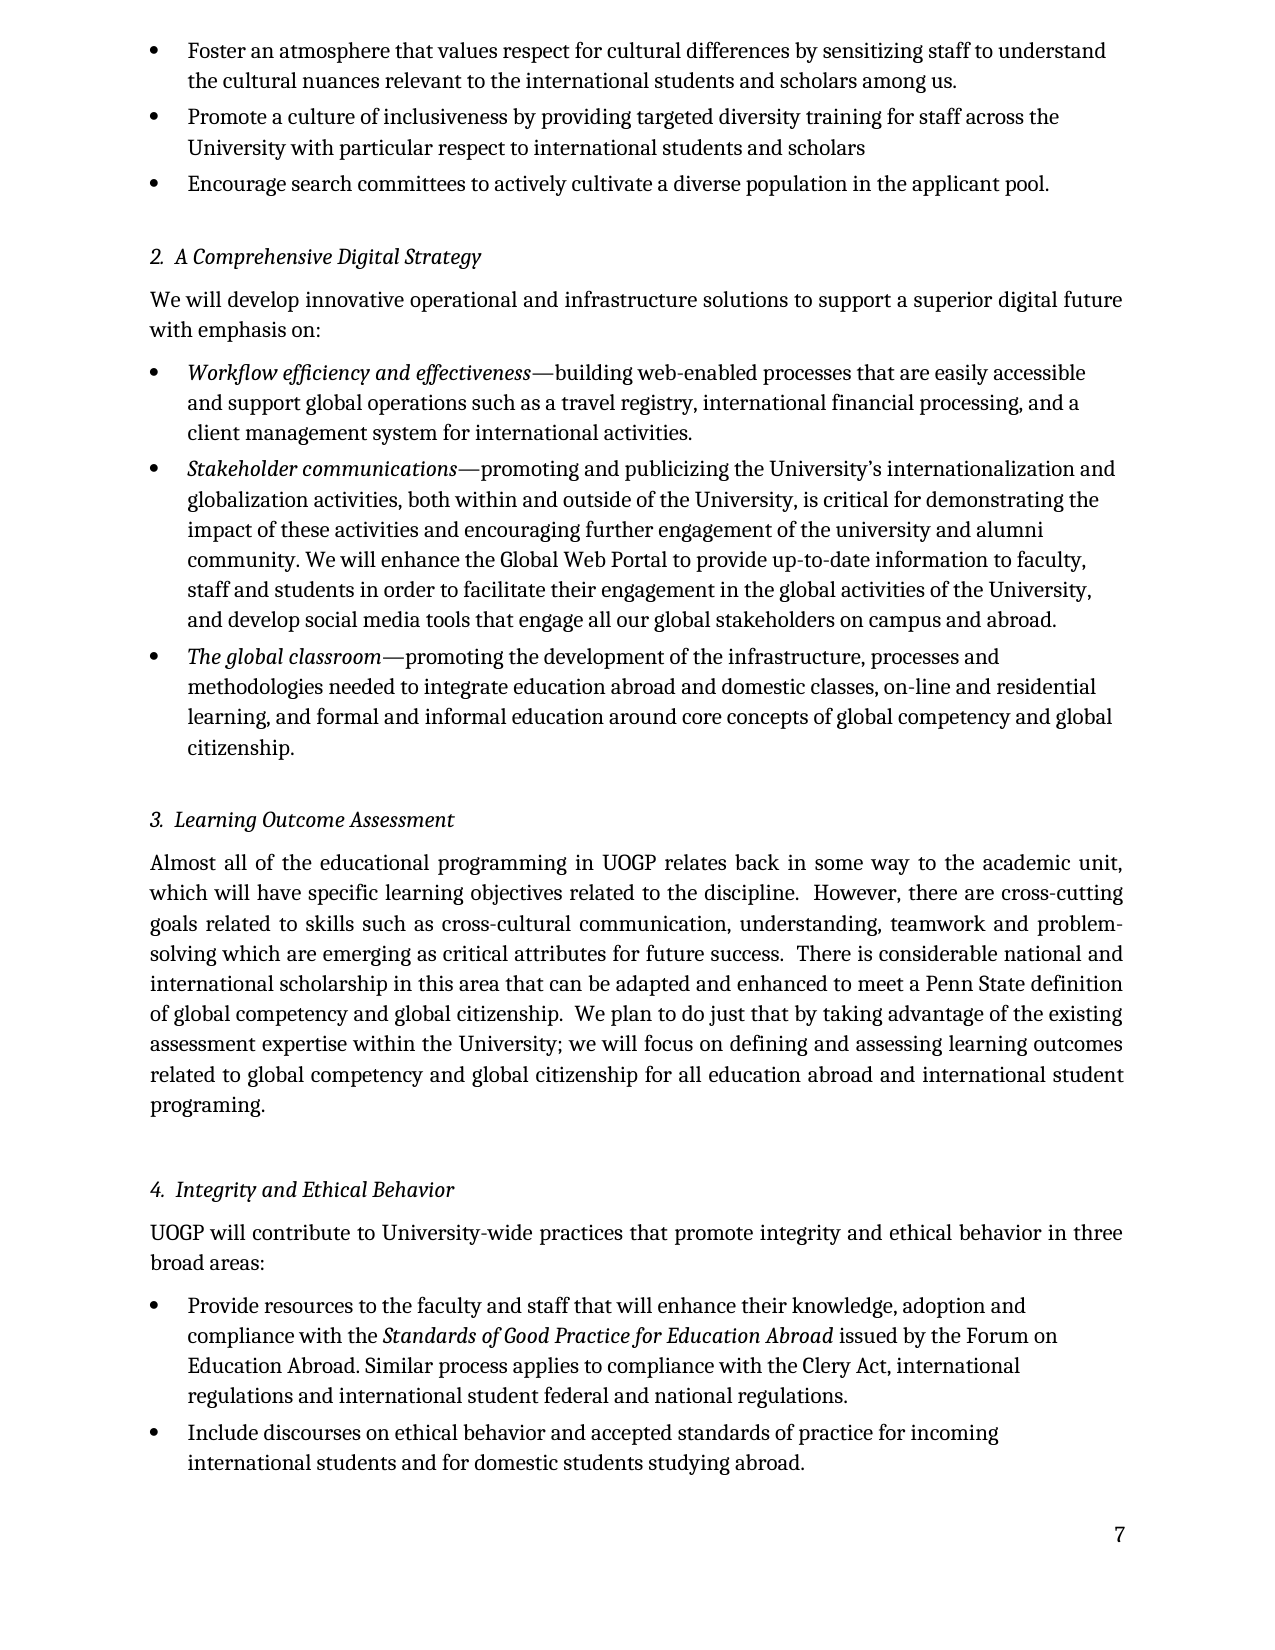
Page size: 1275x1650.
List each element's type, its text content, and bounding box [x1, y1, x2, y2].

subtitle 4. Integrity and Ethical Behavior [150, 1177, 1125, 1203]
list Promote a culture of inclusiveness by providing targeted diversity training for staff across the University with particular respect to international students and scholars [150, 104, 1125, 161]
list Foster an atmosphere that values respect for cultural differences by sensitizing staff to understand the cultural nuances relevant to the international students and scholars among us. [150, 37, 1125, 94]
list Include discourses on ethical behavior and accepted standards of practice for incoming international students and for domestic students studying abroad. [150, 1420, 1125, 1476]
list Encourage search committees to actively cultivate a diverse population in the applicant pool. [150, 171, 1125, 197]
list The global classroom—promoting the development of the infrastructure, processes and methodologies needed to integrate education abroad and domestic classes, on-line and residential learning, and formal and informal education around core concepts of global competency and global citizenship. [150, 644, 1125, 761]
text Almost all of the educational programming in UOGP relates back in some way to the academic unit, which will have specific learning objectives related to the discipline. However, there are cross-cutting goals related to skills such as cross-cultural communication, understanding, teamwork and problem-solving which are emerging as critical attributes for future success. There is considerable national and international scholarship in this area that can be adapted and enhanced to meet a Penn State definition of global competency and global citizenship. We plan to do just that by taking advantage of the existing assessment expertise within the University; we will focus on defining and assessing learning outcomes related to global competency and global citizenship for all education abroad and international student programing. [150, 850, 1125, 1118]
text We will develop innovative operational and infrastructure solutions to support a superior digital future with emphasis on: [150, 286, 1125, 343]
subtitle 2. A Comprehensive Digital Strategy [150, 244, 1125, 270]
list Workflow efficiency and effectiveness—building web-enabled processes that are easily accessible and support global operations such as a travel registry, international financial processing, and a client management system for international activities. [150, 359, 1125, 446]
list Provide resources to the faculty and staff that will enhance their knowledge, adoption and compliance with the Standards of Good Practice for Education Abroad issued by the Forum on Education Abroad. Similar process applies to compliance with the Clery Act, international regulations and international student federal and national regulations. [150, 1293, 1125, 1410]
list Stakeholder communications—promoting and publicizing the University’s internationalization and globalization activities, both within and outside of the University, is critical for demonstrating the impact of these activities and encouraging further engagement of the university and alumni community. We will enhance the Global Web Portal to provide up-to-date information to faculty, staff and students in order to facilitate their engagement in the global activities of the University, and develop social media tools that engage all our global stakeholders on campus and abroad. [150, 456, 1125, 634]
text UOGP will contribute to University-wide practices that promote integrity and ethical behavior in three broad areas: [150, 1220, 1125, 1276]
subtitle 3. Learning Outcome Assessment [150, 807, 1125, 834]
